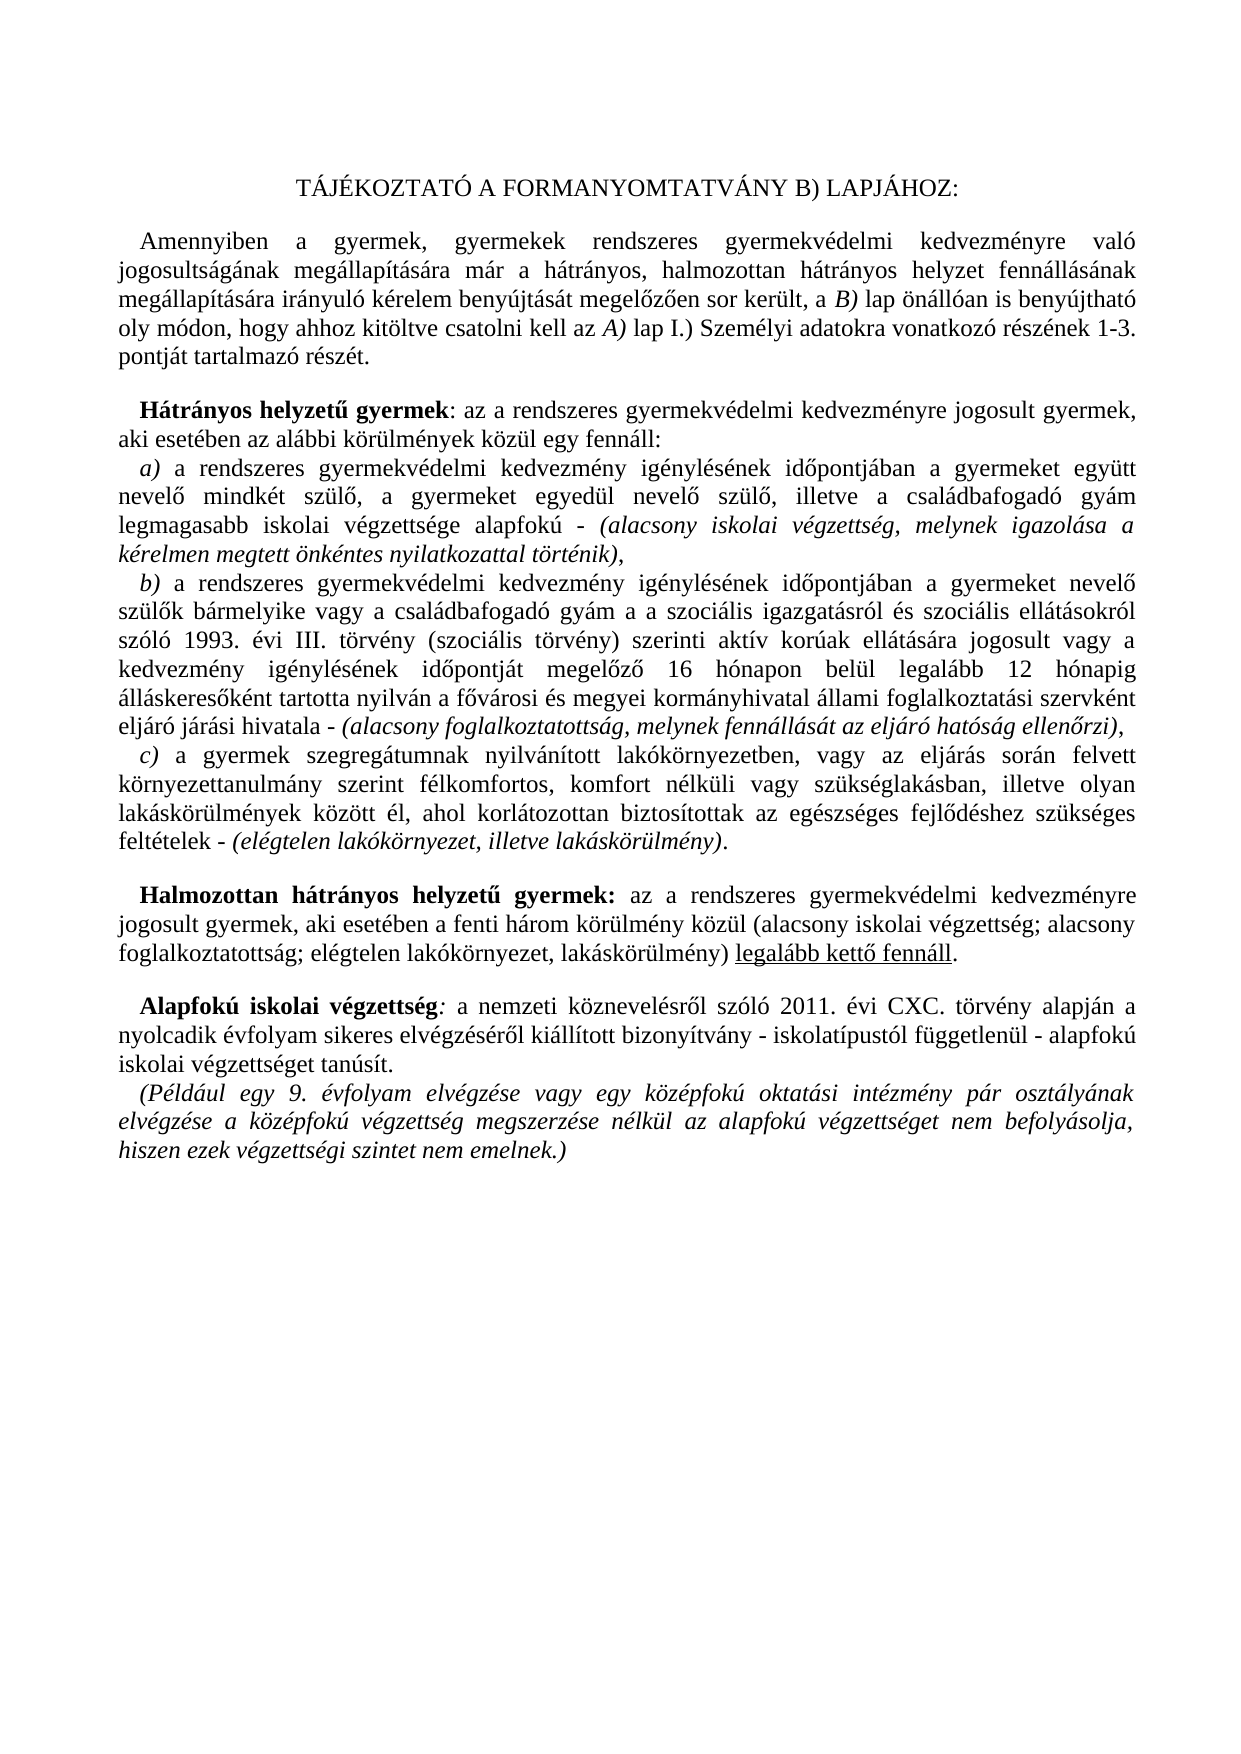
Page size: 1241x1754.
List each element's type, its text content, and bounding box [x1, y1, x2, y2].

text (Például egy 9. évfolyam elvégzése vagy egy középfokú oktatási intézmény pár osztályának elvégzése a középfokú végzettség megszerzése nélkül az alapfokú végzettséget nem befolyásolja, hiszen ezek végzettségi szintet nem emelnek.) [118, 1078, 1137, 1164]
text Amennyiben a gyermek, gyermekek rendszeres gyermekvédelmi kedvezményre való jogosultságának megállapítására már a hátrányos, halmozottan hátrányos helyzet fennállásának megállapítására irányuló kérelem benyújtását megelőzően sor került, a B) lap önállóan is benyújtható oly módon, hogy ahhoz kitöltve csatolni kell az A) lap I.) Személyi adatokra vonatkozó részének 1-3. pontját tartalmazó részét. [118, 226, 1137, 370]
text Alapfokú iskolai végzettség: a nemzeti köznevelésről szóló 2011. évi CXC. törvény alapján a nyolcadik évfolyam sikeres elvégzéséről kiállított bizonyítvány - iskolatípustól függetlenül - alapfokú iskolai végzettséget tanúsít. [118, 991, 1137, 1078]
text Hátrányos helyzetű gyermek: az a rendszeres gyermekvédelmi kedvezményre jogosult gyermek, aki esetében az alábbi körülmények közül egy fennáll: [118, 395, 1137, 453]
text TÁJÉKOZTATÓ A FORMANYOMTATVÁNY B) LAPJÁHOZ: [118, 173, 1137, 201]
text a) a rendszeres gyermekvédelmi kedvezmény igénylésének időpontjában a gyermeket együtt nevelő mindkét szülő, a gyermeket egyedül nevelő szülő, illetve a családbafogadó gyám legmagasabb iskolai végzettsége alapfokú - (alacsony iskolai végzettség, melynek igazolása a kérelmen megtett önkéntes nyilatkozattal történik), [118, 453, 1137, 568]
text b) a rendszeres gyermekvédelmi kedvezmény igénylésének időpontjában a gyermeket nevelő szülők bármelyike vagy a családbafogadó gyám a a szociális igazgatásról és szociális ellátásokról szóló 1993. évi III. törvény (szociális törvény) szerinti aktív korúak ellátására jogosult vagy a kedvezmény igénylésének időpontját megelőző 16 hónapon belül legalább 12 hónapig álláskeresőként tartotta nyilván a fővárosi és megyei kormányhivatal állami foglalkoztatási szervként eljáró járási hivatala - (alacsony foglalkoztatottság, melynek fennállását az eljáró hatóság ellenőrzi), [118, 568, 1137, 740]
text c) a gyermek szegregátumnak nyilvánított lakókörnyezetben, vagy az eljárás során felvett környezettanulmány szerint félkomfortos, komfort nélküli vagy szükséglakásban, illetve olyan lakáskörülmények között él, ahol korlátozottan biztosítottak az egészséges fejlődéshez szükséges feltételek - (elégtelen lakókörnyezet, illetve lakáskörülmény). [118, 740, 1137, 855]
text Halmozottan hátrányos helyzetű gyermek: az a rendszeres gyermekvédelmi kedvezményre jogosult gyermek, aki esetében a fenti három körülmény közül (alacsony iskolai végzettség; alacsony foglalkoztatottság; elégtelen lakókörnyezet, lakáskörülmény) legalább kettő fennáll. [118, 880, 1137, 966]
